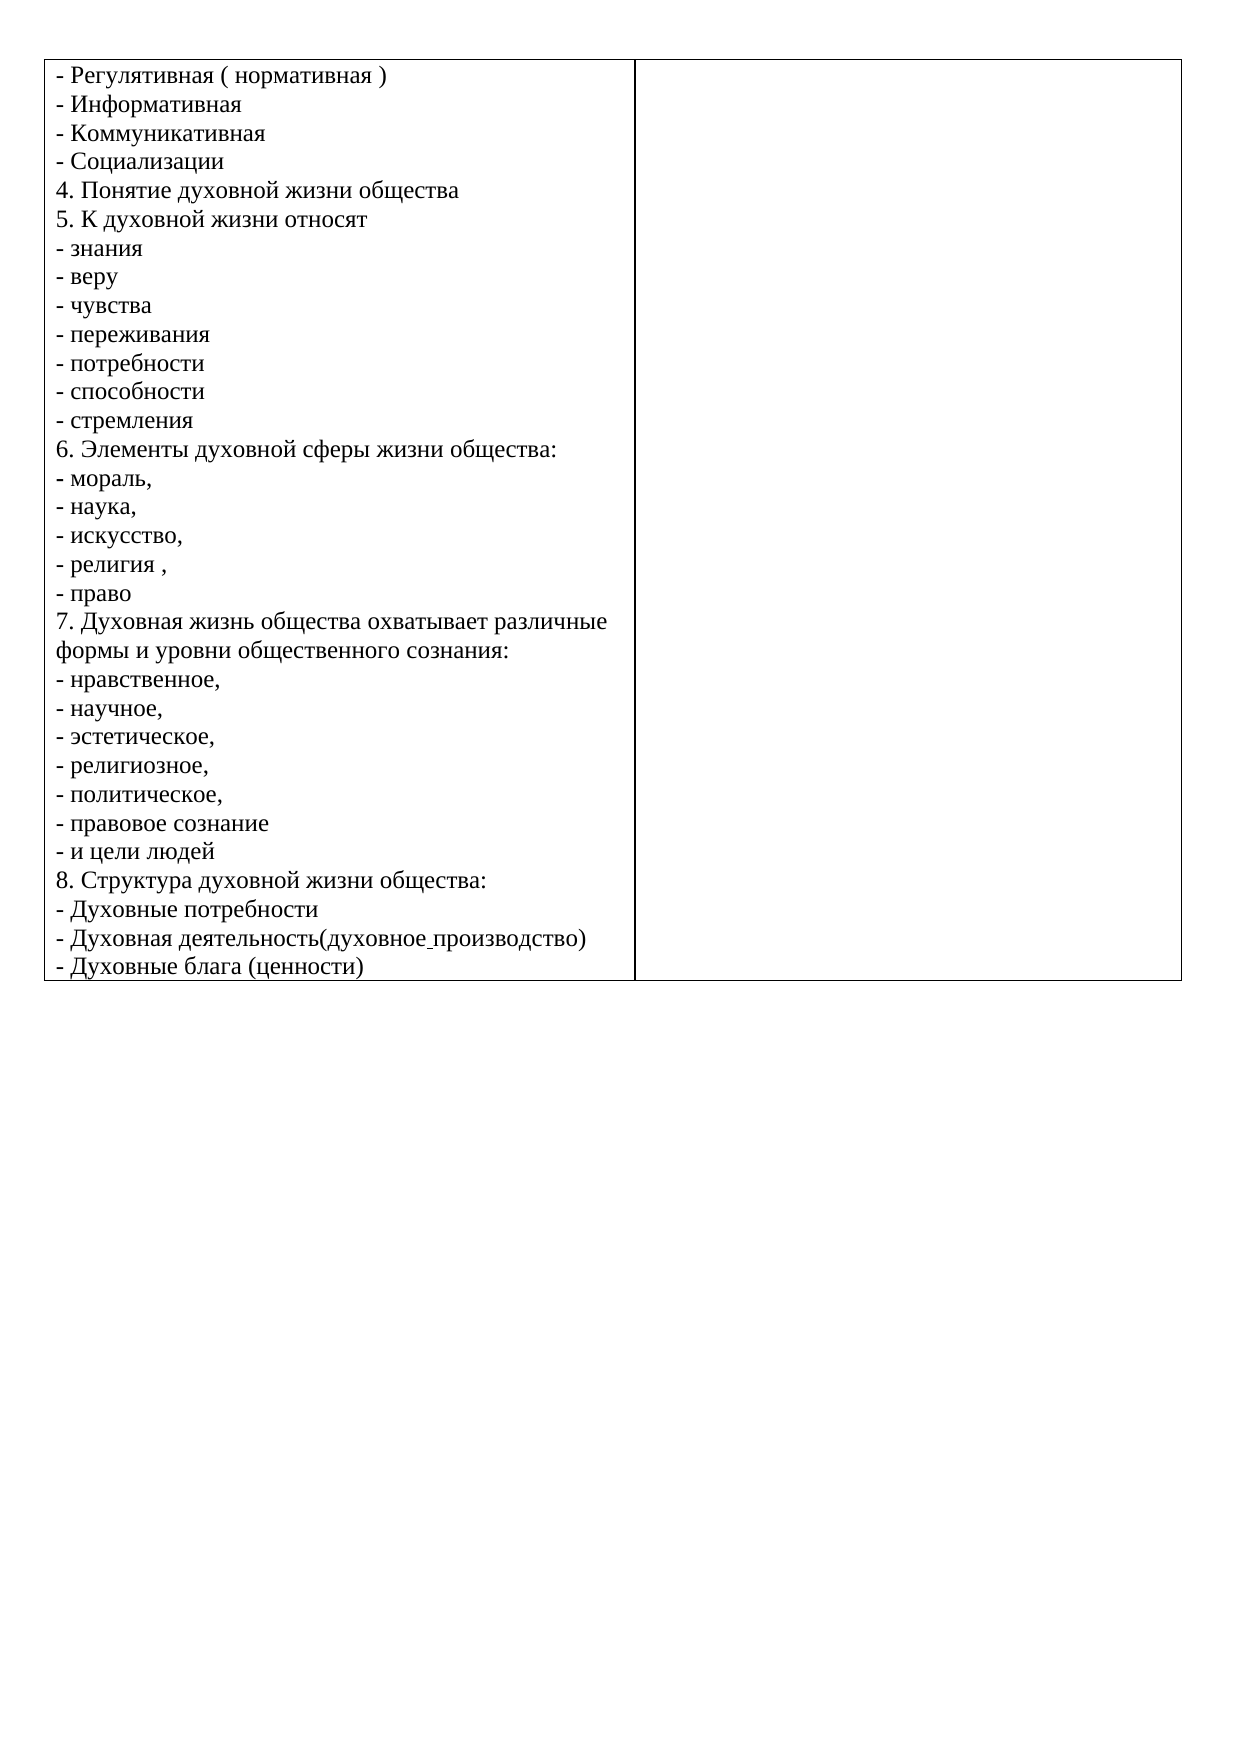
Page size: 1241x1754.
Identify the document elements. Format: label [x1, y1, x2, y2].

table_cell [45, 60, 634, 980]
table_cell [636, 60, 1181, 980]
